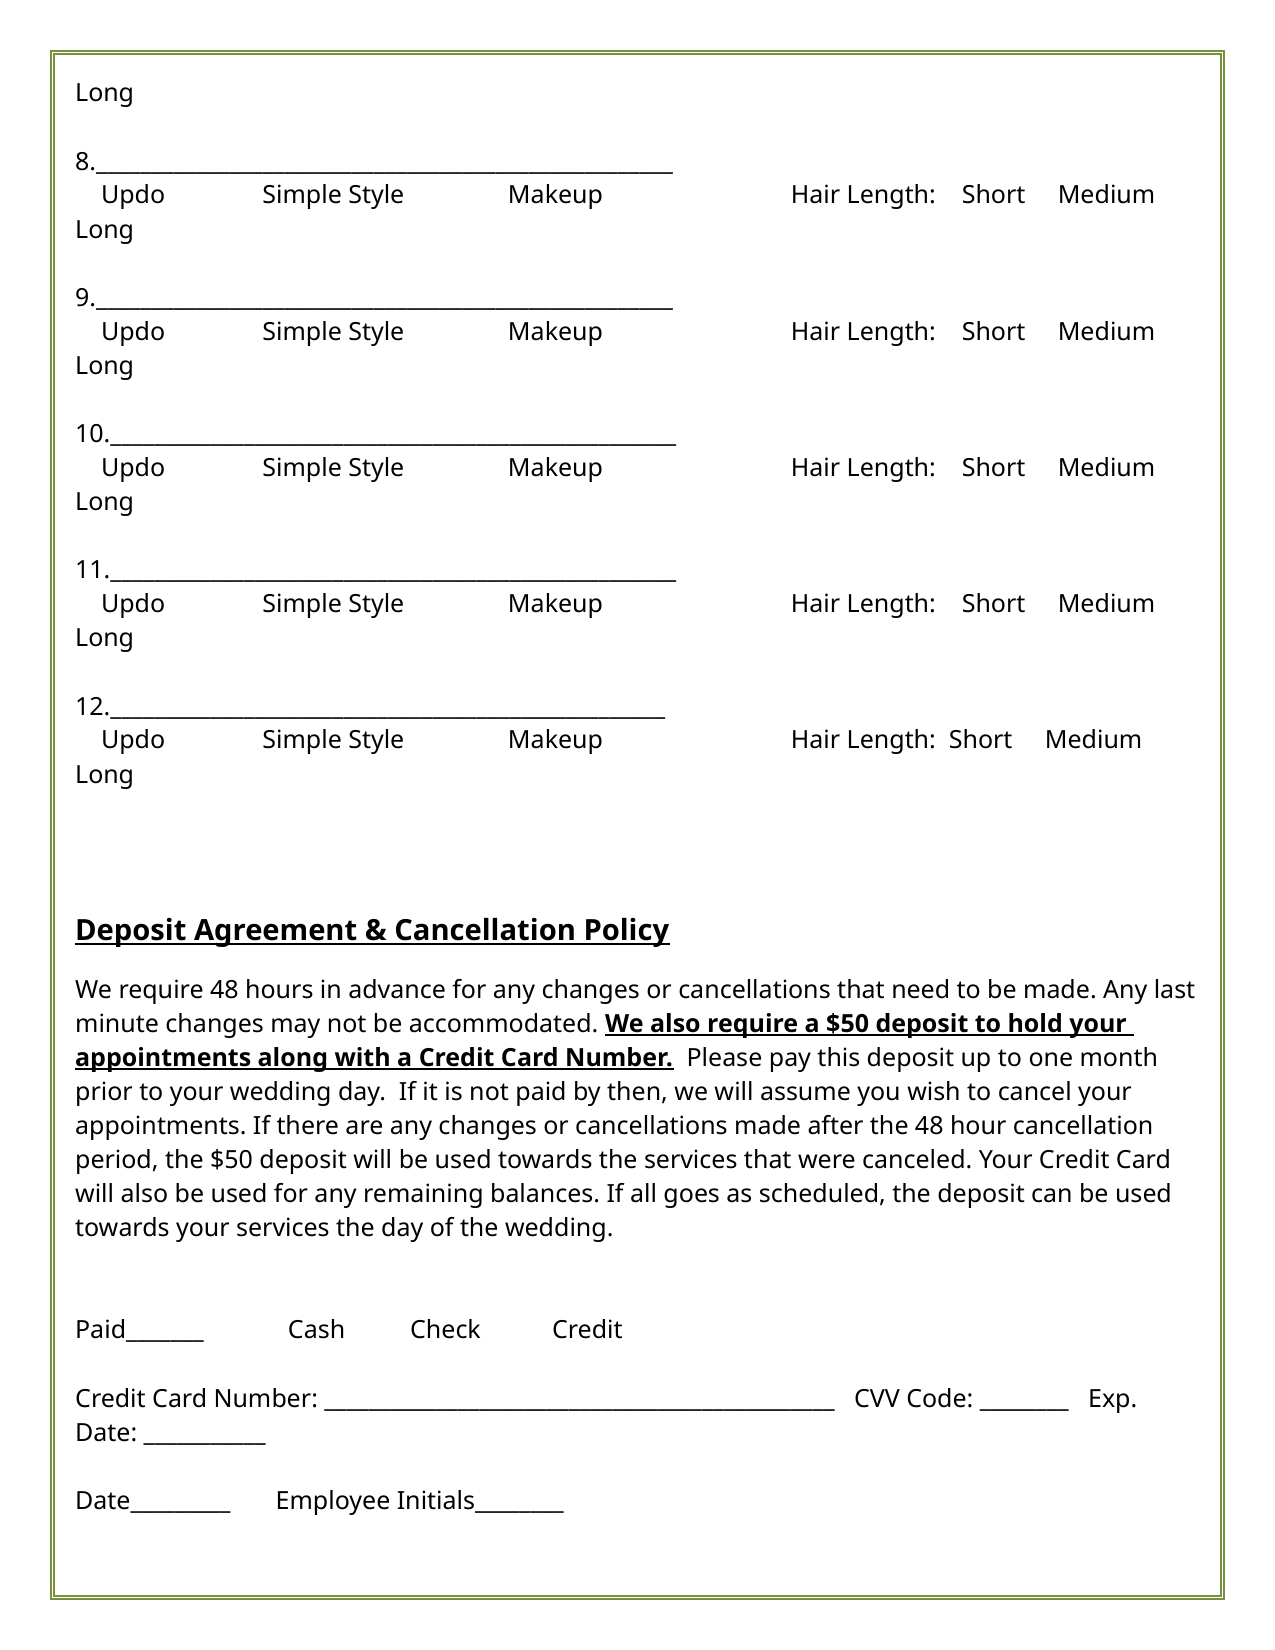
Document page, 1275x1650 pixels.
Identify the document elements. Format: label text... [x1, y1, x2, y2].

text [75, 75, 1200, 109]
text Paid_______ Cash Check Credit [75, 1312, 1200, 1346]
text Updo Simple Style Makeup Hair Length: Short Medium Long [75, 450, 1200, 518]
text We require 48 hours in advance for any changes or cancellations that need to be made. Any last minute changes may not be accommodated. We also require a $50 deposit to hold your appointments along with a Credit Card Number. Please pay this deposit up to one month prior to your wedding day. If it is not paid by then, we will assume you wish to cancel your appointments. If there are any changes or cancellations made after the 48 hour cancellation period, the $50 deposit will be used towards the services that were canceled. Your Credit Card will also be used for any remaining balances. If all goes as scheduled, the deposit can be used towards your services the day of the wedding. [75, 971, 1200, 1244]
text Updo Simple Style Makeup Hair Length: Short Medium Long [75, 586, 1200, 654]
text Updo Simple Style Makeup Hair Length: Short Medium Long [75, 722, 1200, 790]
text Credit Card Number: ______________________________________________ CVV Code: ________ Exp. Date: ___________ [75, 1380, 1200, 1448]
text 12.__________________________________________________ [75, 688, 1200, 722]
text 11.___________________________________________________ [75, 552, 1200, 586]
text Updo Simple Style Makeup Hair Length: Short Medium Long [75, 313, 1200, 382]
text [75, 177, 1200, 245]
text Deposit Agreement & Cancellation Policy [75, 909, 1200, 949]
text Date_________ Employee Initials________ [75, 1482, 1200, 1516]
text 10.___________________________________________________ [75, 416, 1200, 450]
text 9.____________________________________________________ [75, 279, 1200, 313]
text 8.____________________________________________________ [75, 143, 1200, 177]
